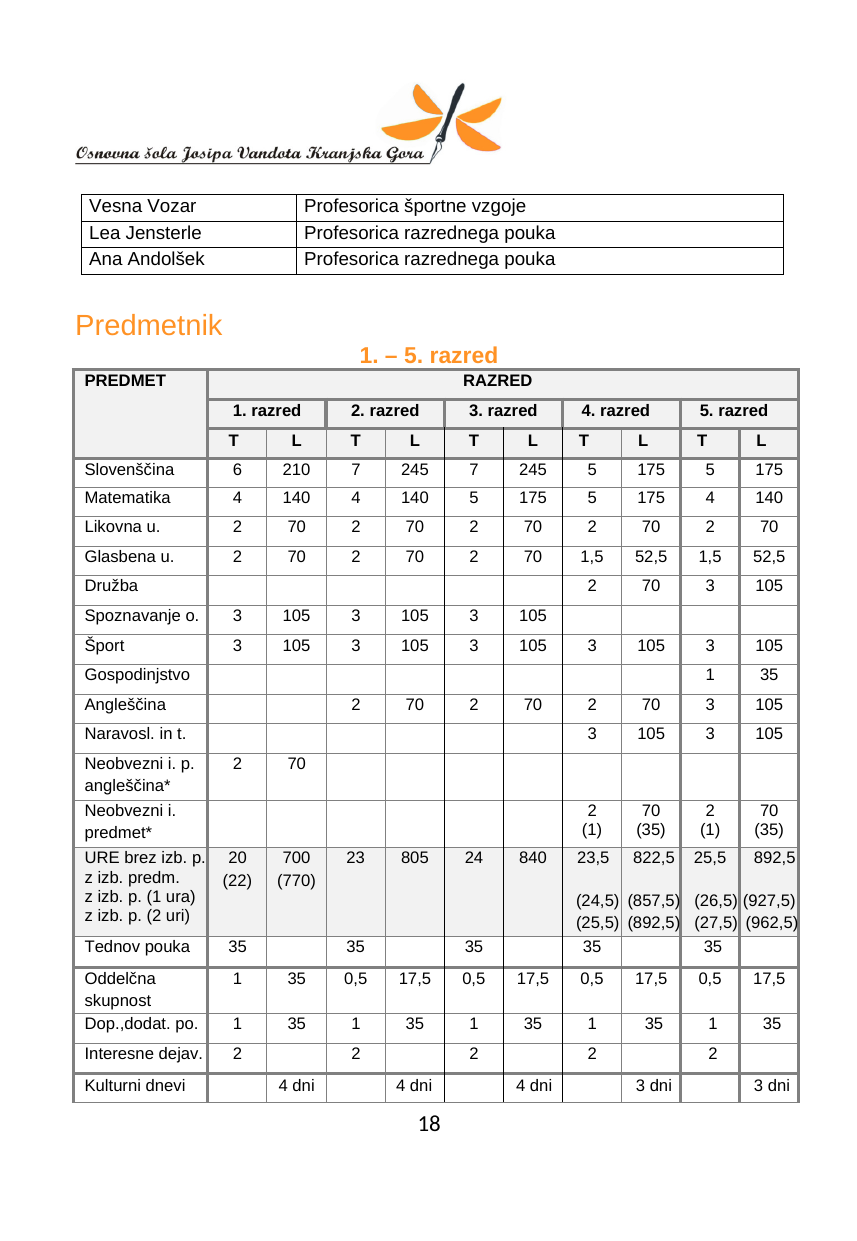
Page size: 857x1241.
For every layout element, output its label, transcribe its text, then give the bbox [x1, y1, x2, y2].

table_cell [267, 724, 326, 753]
table_cell Neobvezni i. predmet* [75, 801, 206, 847]
table_cell Naravosl. in t. [75, 724, 206, 753]
picture [75, 75, 519, 166]
table_cell [741, 1044, 797, 1072]
table_cell T [327, 430, 385, 457]
table_cell [327, 665, 385, 693]
table_cell [386, 724, 444, 753]
table_cell [504, 801, 562, 847]
table_cell 892,5 (927,5) (962,5) [741, 848, 797, 936]
table_cell 105 [386, 635, 444, 664]
table_cell 3 dni [622, 1075, 679, 1102]
table_cell [445, 724, 503, 753]
table_cell URE brez izb. p. z izb. predm. z izb. p. (1 ura) z izb. p. (2 uri) [75, 848, 206, 936]
table_cell 5 [682, 460, 738, 486]
table_cell 70 [267, 754, 326, 800]
table_cell 105 [741, 576, 797, 605]
table_cell 35 [327, 937, 385, 966]
table_cell [327, 1075, 385, 1102]
table_cell 2 [682, 1044, 738, 1072]
table_cell 3 [563, 724, 621, 753]
table_cell 70 [622, 695, 679, 723]
table_cell [267, 665, 326, 693]
table_cell [267, 576, 326, 605]
table_cell [267, 695, 326, 723]
table_cell 4 dni [267, 1075, 326, 1102]
table_cell [327, 754, 385, 800]
table_cell 70 (35) [741, 801, 797, 847]
table_cell 24 [445, 848, 503, 936]
table_cell 2 (1) [682, 801, 738, 847]
table_header RAZRED [209, 371, 797, 398]
table_cell 3 [682, 695, 738, 723]
table_cell Profesorica športne vzgoje [297, 195, 783, 221]
table_cell [445, 1075, 503, 1102]
table_cell 70 (35) [622, 801, 679, 847]
table_cell 35 [267, 1014, 326, 1043]
table_cell 5. razred [682, 401, 797, 427]
table_cell Slovenščina [75, 460, 206, 486]
table_cell 245 [386, 460, 444, 486]
table_cell [622, 1044, 679, 1072]
table_cell 2 [563, 695, 621, 723]
table_cell [327, 801, 385, 847]
table_cell [504, 754, 562, 800]
table_cell 175 [622, 460, 679, 486]
table_cell 70 [386, 517, 444, 546]
table_cell 4 [682, 488, 738, 516]
table_cell 105 [267, 635, 326, 664]
table_cell T [682, 430, 738, 457]
table_cell 2 [209, 754, 266, 800]
table_cell [741, 937, 797, 966]
table_cell Profesorica razrednega pouka [297, 248, 783, 274]
table_cell [267, 937, 326, 966]
table_cell L [504, 430, 562, 457]
table_header PREDMET [75, 371, 206, 457]
table_cell 1 [209, 969, 266, 1013]
text 1. – 5. razred [75, 342, 783, 368]
table_cell 7 [327, 460, 385, 486]
table_cell [386, 937, 444, 966]
table_cell 17,5 [504, 969, 562, 1013]
table_cell [445, 801, 503, 847]
table_cell 70 [622, 576, 679, 605]
table_cell 175 [504, 488, 562, 516]
table_cell Spoznavanje o. [75, 606, 206, 634]
table_cell 1 [327, 1014, 385, 1043]
table_cell 2 [445, 547, 503, 575]
table_cell [622, 606, 679, 634]
table_cell 5 [445, 488, 503, 516]
table_cell 105 [504, 635, 562, 664]
table_cell 52,5 [622, 547, 679, 575]
table_cell [622, 754, 679, 800]
table_cell [386, 1044, 444, 1072]
table_cell 35 [386, 1014, 444, 1043]
table_cell 4 [209, 488, 266, 516]
table_cell 1,5 [682, 547, 738, 575]
table_cell 2 [682, 517, 738, 546]
table_cell 105 [741, 724, 797, 753]
table_cell 1 [682, 665, 738, 693]
table_cell 70 [267, 547, 326, 575]
table_cell Glasbena u. [75, 547, 206, 575]
table_cell 105 [622, 724, 679, 753]
table_cell [563, 665, 621, 693]
table_cell 35 [267, 969, 326, 1013]
table_cell 4 [327, 488, 385, 516]
table_cell [563, 1075, 621, 1102]
table_cell 17,5 [741, 969, 797, 1013]
table_cell [327, 724, 385, 753]
table_cell 35 [504, 1014, 562, 1043]
table_cell 23,5 (24,5) (25,5) [563, 848, 621, 936]
table_cell Dop.,dodat. po. [75, 1014, 206, 1043]
table_cell 4 dni [386, 1075, 444, 1102]
table_cell Tednov pouka [75, 937, 206, 966]
table_cell Oddelčna skupnost [75, 969, 206, 1013]
table_cell Lea Jensterle [82, 222, 296, 247]
table_cell [504, 665, 562, 693]
table_cell 3 [445, 635, 503, 664]
table_cell 23 [327, 848, 385, 936]
table_cell [504, 724, 562, 753]
table_cell 140 [741, 488, 797, 516]
table_cell 105 [741, 695, 797, 723]
table_cell 5 [563, 488, 621, 516]
table_cell 2 [327, 1044, 385, 1072]
table_cell 700 (770) [267, 848, 326, 936]
table_cell [563, 606, 621, 634]
table_cell 140 [267, 488, 326, 516]
table_cell [445, 665, 503, 693]
table_cell [445, 754, 503, 800]
table_cell 7 [445, 460, 503, 486]
table_cell 17,5 [622, 969, 679, 1013]
table_cell 105 [504, 606, 562, 634]
table_cell 6 [209, 460, 266, 486]
table_cell Kulturni dnevi [75, 1075, 206, 1102]
table_cell [563, 754, 621, 800]
table_cell Šport [75, 635, 206, 664]
table_cell 3 [682, 724, 738, 753]
table_cell L [741, 430, 797, 457]
table_cell 1. razred [209, 401, 324, 427]
table_cell 0,5 [327, 969, 385, 1013]
table_cell [209, 576, 266, 605]
table_cell 20 (22) [209, 848, 266, 936]
table_cell 5 [563, 460, 621, 486]
table_cell 70 [267, 517, 326, 546]
table_cell Neobvezni i. p. angleščina* [75, 754, 206, 800]
table_cell [267, 801, 326, 847]
table_cell 2 [563, 576, 621, 605]
table_cell 105 [622, 635, 679, 664]
table_cell 2 [327, 547, 385, 575]
table_cell 3. razred [446, 401, 561, 427]
table_cell [386, 576, 444, 605]
table_cell [682, 754, 738, 800]
table_cell Gospodinjstvo [75, 665, 206, 693]
table_cell 3 [209, 606, 266, 634]
table_cell 822,5 (857,5) (892,5) [622, 848, 679, 936]
text Predmetnik [75, 308, 783, 342]
table_cell 2 [445, 1044, 503, 1072]
table_cell 3 [563, 635, 621, 664]
table_cell [504, 1044, 562, 1072]
table_cell [209, 801, 266, 847]
table_cell 1 [682, 1014, 738, 1043]
table_cell 70 [622, 517, 679, 546]
table_cell [504, 937, 562, 966]
table_cell 3 [209, 635, 266, 664]
table_cell [386, 754, 444, 800]
table_cell L [267, 430, 326, 457]
table_cell [622, 665, 679, 693]
table_cell 2 [327, 695, 385, 723]
table_cell 35 [209, 937, 266, 966]
table_cell Vesna Vozar [82, 195, 296, 221]
table_cell 0,5 [445, 969, 503, 1013]
table_cell [327, 576, 385, 605]
table_cell 2 [445, 695, 503, 723]
table_cell [445, 576, 503, 605]
table_cell Interesne dejav. [75, 1044, 206, 1072]
table_cell 70 [386, 695, 444, 723]
table_cell 2 [209, 517, 266, 546]
table_cell Družba [75, 576, 206, 605]
table_cell [209, 724, 266, 753]
table_cell 2 [563, 517, 621, 546]
table_cell 1 [445, 1014, 503, 1043]
table_cell 2 (1) [563, 801, 621, 847]
table_cell [622, 937, 679, 966]
table_cell [741, 754, 797, 800]
table_cell 35 [741, 1014, 797, 1043]
table_cell 35 [622, 1014, 679, 1043]
table_cell 4 dni [504, 1075, 562, 1102]
table_cell [504, 576, 562, 605]
table_cell [267, 1044, 326, 1072]
table_cell 805 [386, 848, 444, 936]
table_cell 0,5 [563, 969, 621, 1013]
table_cell 35 [682, 937, 738, 966]
table_cell Angleščina [75, 695, 206, 723]
table_cell 2. razred [328, 401, 443, 427]
table_cell 3 [682, 635, 738, 664]
table_cell 25,5 (26,5) (27,5) [682, 848, 738, 936]
table_cell 4. razred [564, 401, 679, 427]
table_cell 3 dni [741, 1075, 797, 1102]
table_cell 3 [682, 576, 738, 605]
table_cell 1 [209, 1014, 266, 1043]
table_cell 35 [445, 937, 503, 966]
table_cell 70 [386, 547, 444, 575]
table_cell 210 [267, 460, 326, 486]
table_cell T [563, 430, 621, 457]
table_cell L [622, 430, 679, 457]
table_cell 3 [445, 606, 503, 634]
table_cell 840 [504, 848, 562, 936]
table_cell Ana Andolšek [82, 248, 296, 274]
table_cell T [445, 430, 503, 457]
table_cell 1,5 [563, 547, 621, 575]
table_cell 35 [741, 665, 797, 693]
table_cell 245 [504, 460, 562, 486]
table_cell 105 [267, 606, 326, 634]
table_cell Profesorica razrednega pouka [297, 222, 783, 247]
table_cell [682, 606, 738, 634]
table_cell 70 [504, 547, 562, 575]
table_cell Likovna u. [75, 517, 206, 546]
table_cell 2 [209, 1044, 266, 1072]
table_cell [386, 801, 444, 847]
table_cell [209, 665, 266, 693]
table_cell [209, 695, 266, 723]
table_cell 0,5 [682, 969, 738, 1013]
table_cell [386, 665, 444, 693]
table_cell [741, 606, 797, 634]
table_cell 35 [563, 937, 621, 966]
table_cell 175 [741, 460, 797, 486]
table_cell 2 [209, 547, 266, 575]
table_cell 52,5 [741, 547, 797, 575]
table_cell 140 [386, 488, 444, 516]
table_cell 2 [563, 1044, 621, 1072]
table_cell T [209, 430, 266, 457]
table_cell Matematika [75, 488, 206, 516]
table_cell 175 [622, 488, 679, 516]
table_cell 70 [504, 695, 562, 723]
table_cell 1 [563, 1014, 621, 1043]
table_cell 105 [741, 635, 797, 664]
table_cell 2 [327, 517, 385, 546]
table_cell 70 [741, 517, 797, 546]
table_cell L [386, 430, 444, 457]
table_cell 70 [504, 517, 562, 546]
table_cell 2 [445, 517, 503, 546]
table_cell 3 [327, 606, 385, 634]
table_cell 3 [327, 635, 385, 664]
table_cell 17,5 [386, 969, 444, 1013]
table_cell 105 [386, 606, 444, 634]
table_cell [682, 1075, 738, 1102]
table_cell [209, 1075, 266, 1102]
